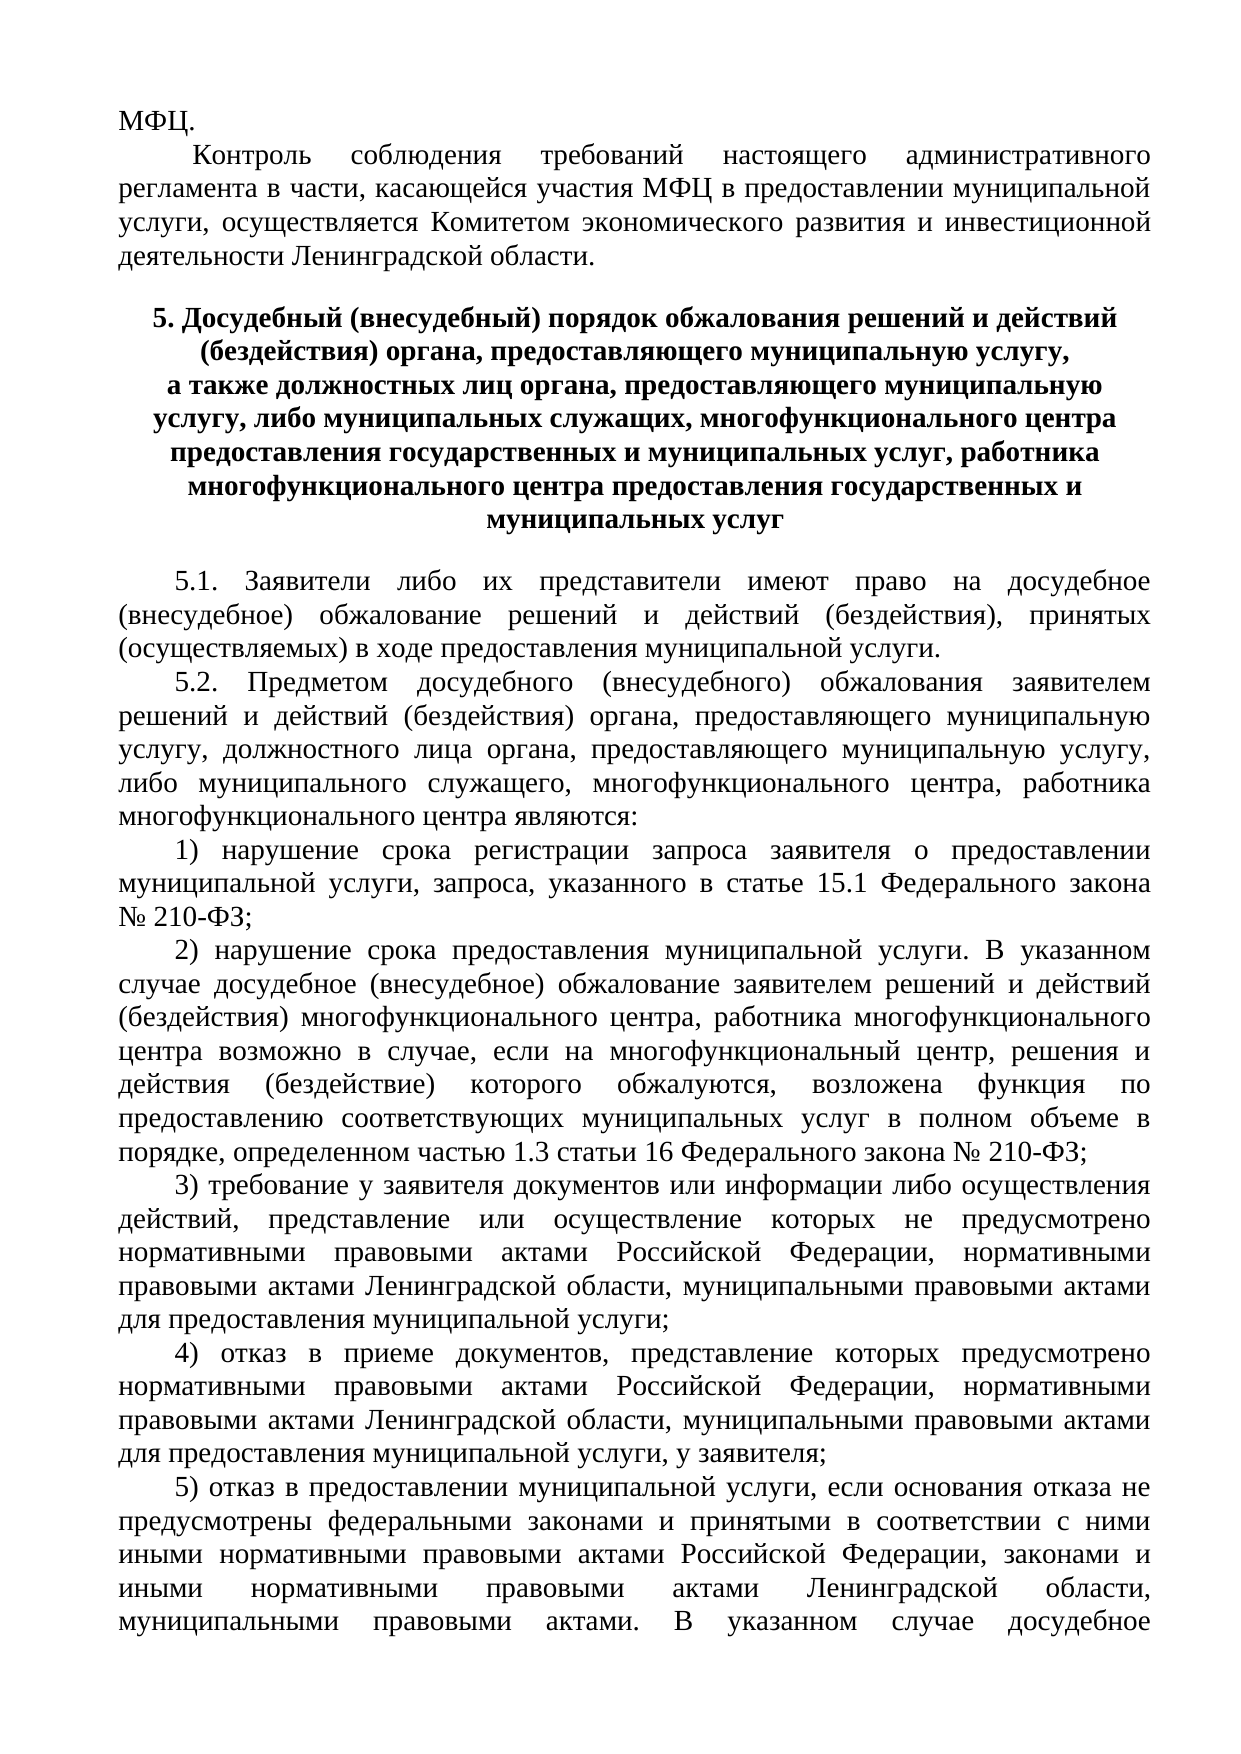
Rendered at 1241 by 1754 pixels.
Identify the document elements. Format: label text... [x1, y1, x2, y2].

text 4) отказ в приеме документов, представление которых предусмотрено нормативными правовыми актами Российской Федерации, нормативными правовыми актами Ленинградской области, муниципальными правовыми актами для предоставления муниципальной услуги, у заявителя; [118, 1335, 1152, 1469]
text 5. Досудебный (внесудебный) порядок обжалования решений и действий (бездействия) органа, предоставляющего муниципальную услугу, [118, 300, 1152, 367]
text 5.2. Предметом досудебного (внесудебного) обжалования заявителем решений и действий (бездействия) органа, предоставляющего муниципальную услугу, должностного лица органа, предоставляющего муниципальную услугу, либо муниципального служащего, многофункционального центра, работника многофункционального центра являются: [118, 664, 1152, 832]
text 3) требование у заявителя документов или информации либо осуществления действий, представление или осуществление которых не предусмотрено нормативными правовыми актами Российской Федерации, нормативными правовыми актами Ленинградской области, муниципальными правовыми актами для предоставления муниципальной услуги; [118, 1167, 1152, 1335]
text 5.1. Заявители либо их представители имеют право на досудебное (внесудебное) обжалование решений и действий (бездействия), принятых (осуществляемых) в ходе предоставления муниципальной услуги. [118, 563, 1152, 664]
text 1) нарушение срока регистрации запроса заявителя о предоставлении муниципальной услуги, запроса, указанного в статье 15.1 Федерального закона № 210-ФЗ; [118, 832, 1152, 932]
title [118, 103, 1152, 137]
text 2) нарушение срока предоставления муниципальной услуги. В указанном случае досудебное (внесудебное) обжалование заявителем решений и действий (бездействия) многофункционального центра, работника многофункционального центра возможно в случае, если на многофункциональный центр, решения и действия (бездействие) которого обжалуются, возложена функция по предоставлению соответствующих муниципальных услуг в полном объеме в порядке, определенном частью 1.3 статьи 16 Федерального закона № 210-ФЗ; [118, 932, 1152, 1167]
text а также должностных лиц органа, предоставляющего муниципальную услугу, либо муниципальных служащих, многофункционального центра предоставления государственных и муниципальных услуг, работника многофункционального центра предоставления государственных и муниципальных услуг [118, 367, 1152, 535]
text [118, 1469, 1152, 1637]
title Контроль соблюдения требований настоящего административного регламента в части, касающейся участия МФЦ в предоставлении муниципальной услуги, осуществляется Комитетом экономического развития и инвестиционной деятельности Ленинградской области. [118, 137, 1152, 271]
